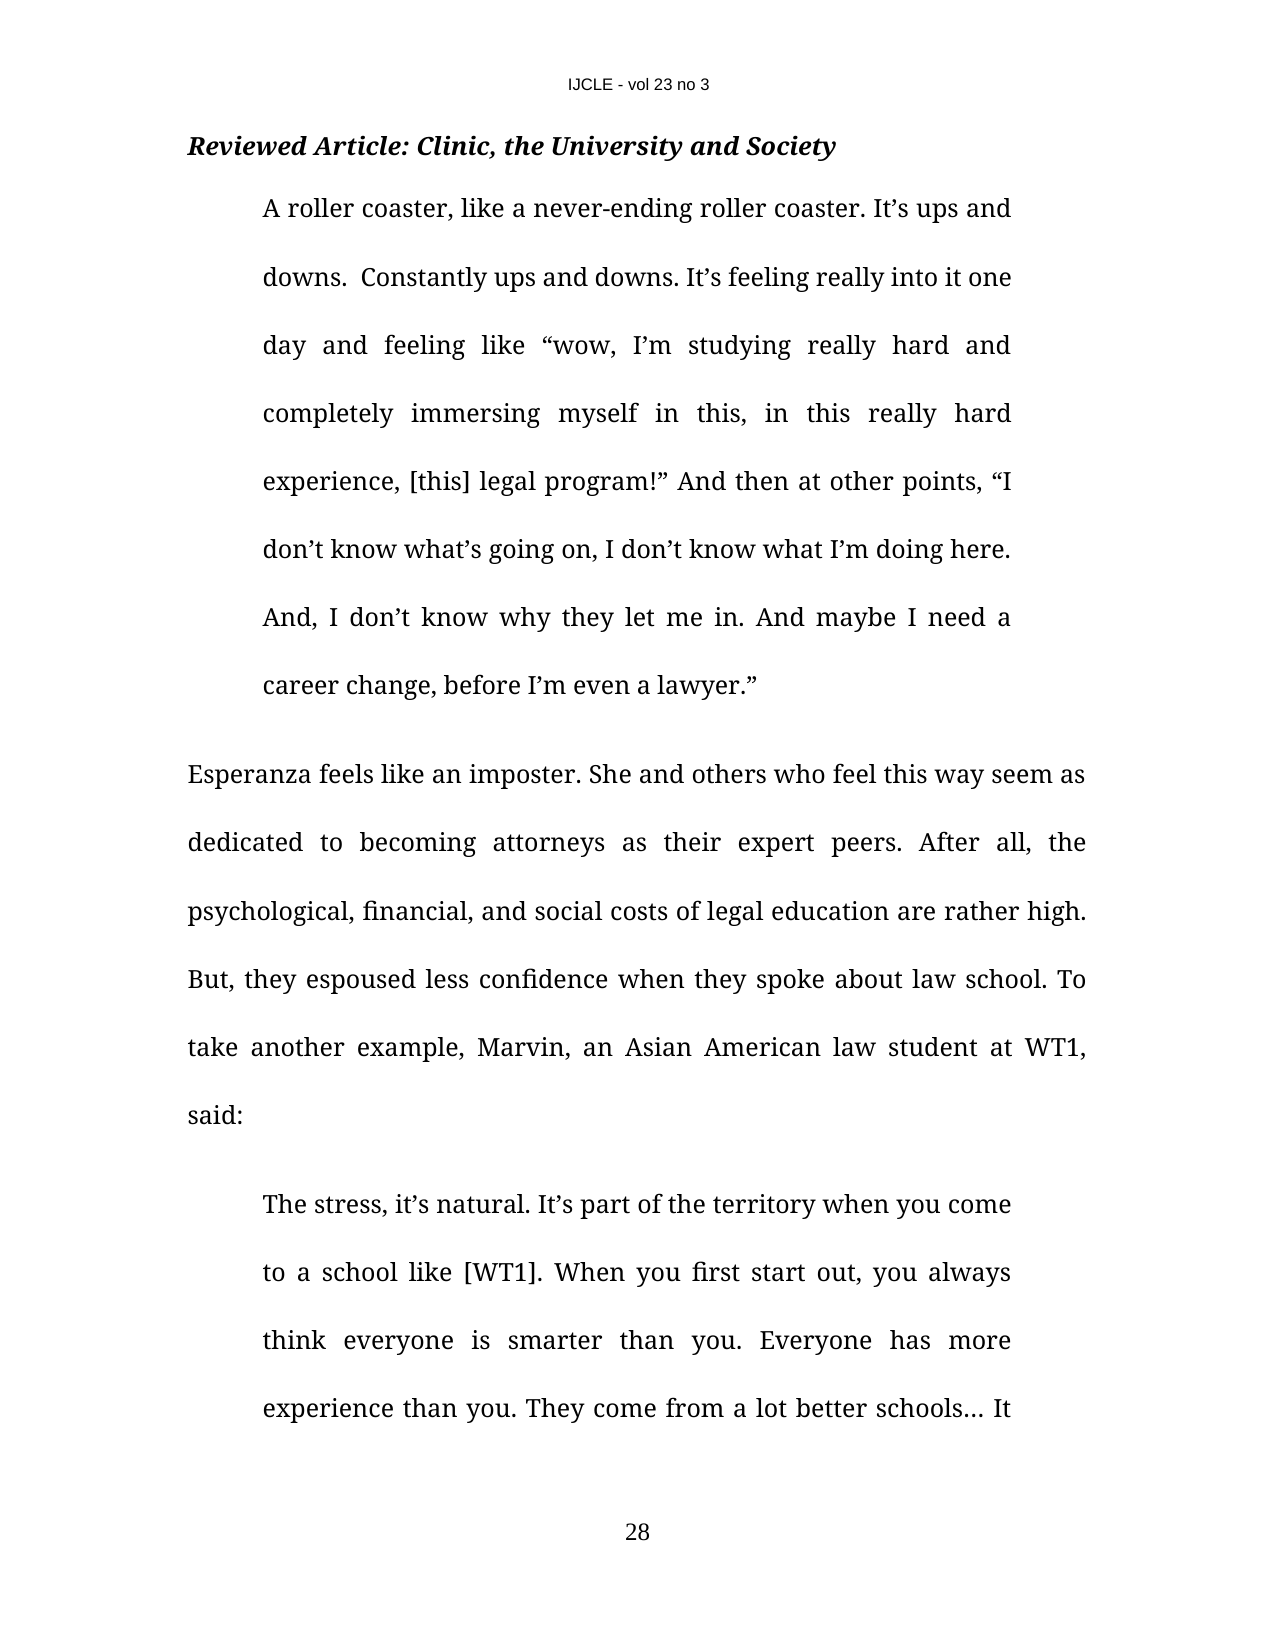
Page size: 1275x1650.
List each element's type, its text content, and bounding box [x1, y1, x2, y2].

text A roller coaster, like a never-ending roller coaster. It’s ups and downs. Constantly ups and downs. It’s feeling really into it one day and feeling like “wow, I’m studying really hard and completely immersing myself in this, in this really hard experience, [this] legal program!” And then at other points, “I don’t know what’s going on, I don’t know what I’m doing here. And, I don’t know why they let me in. And maybe I need a career change, before I’m even a lawyer.” [262, 191, 1012, 702]
text Esperanza feels like an imposter. She and others who feel this way seem as dedicated to becoming attorneys as their expert peers. After all, the psychological, financial, and social costs of legal education are rather high. But, they espoused less confidence when they spoke about law school. To take another example, Marvin, an Asian American law student at WT1, said: [187, 757, 1087, 1132]
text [262, 1186, 1012, 1425]
